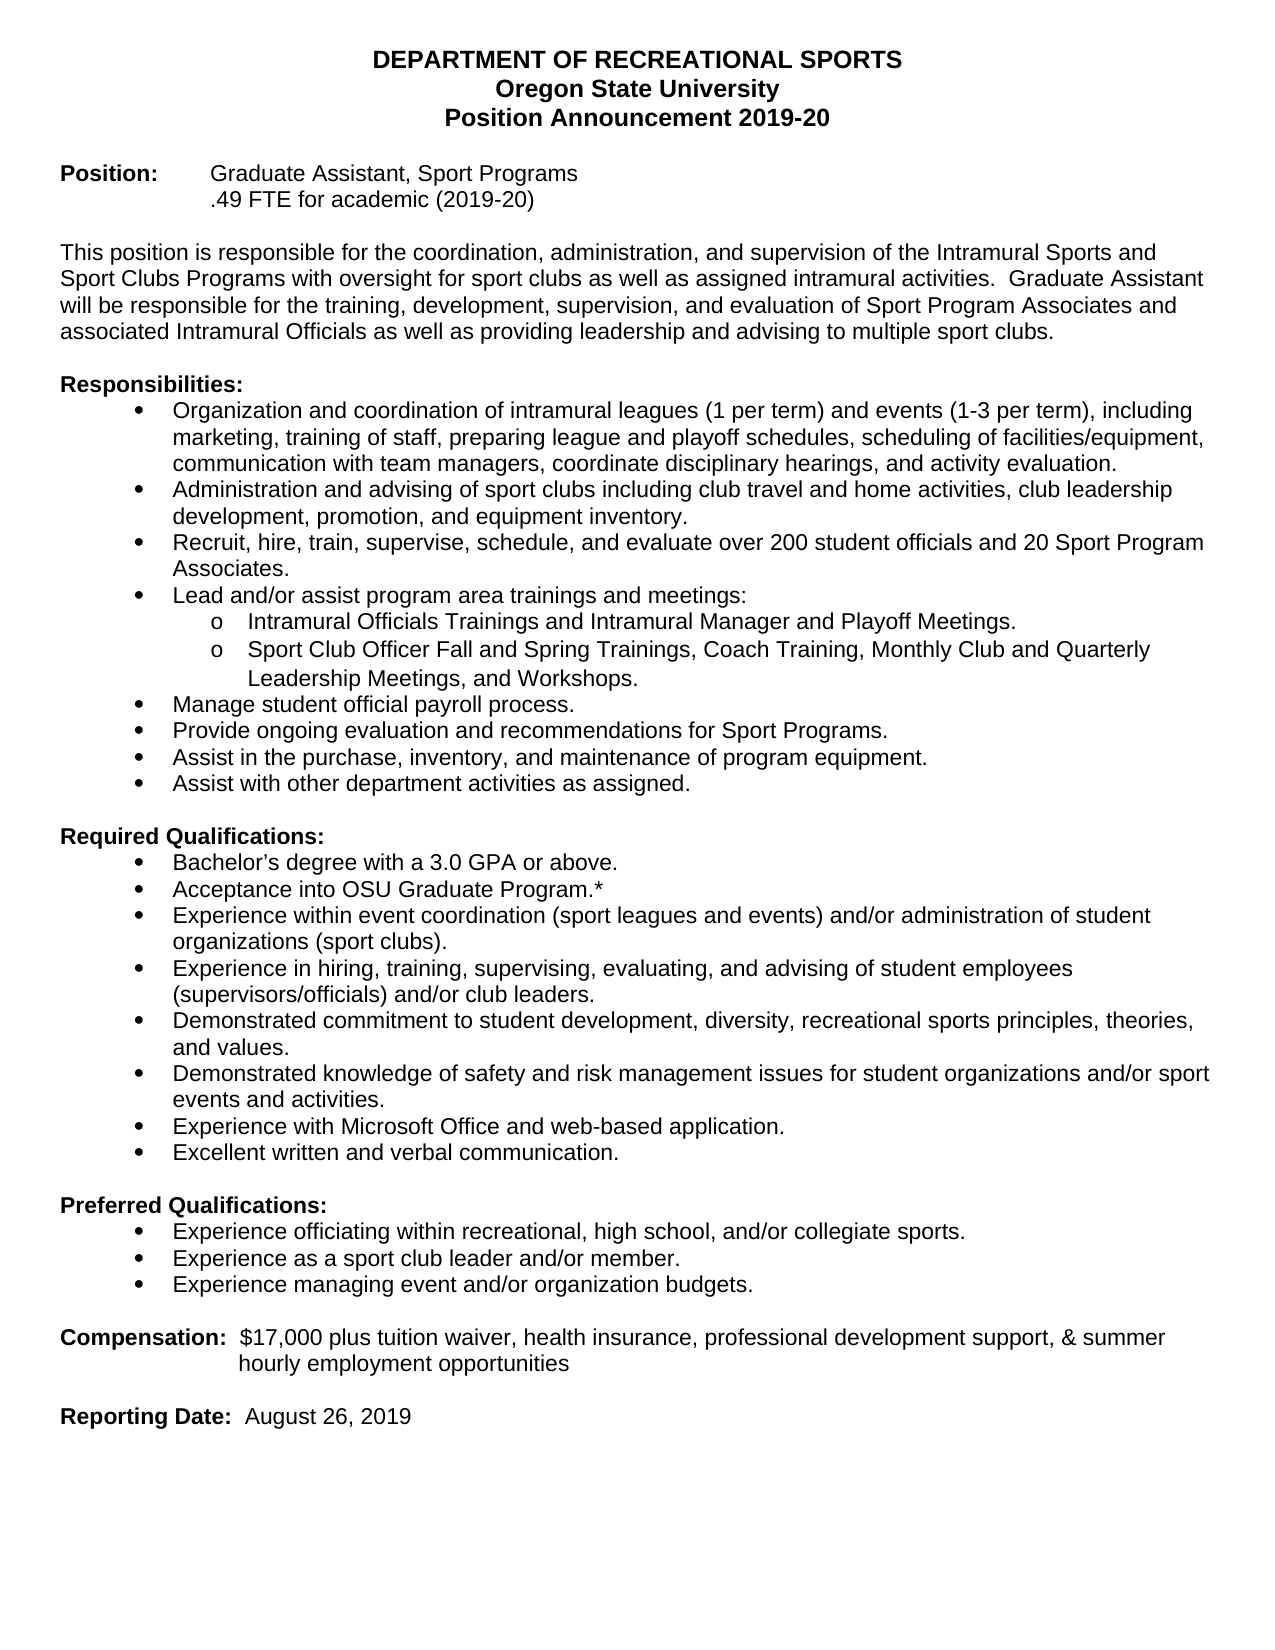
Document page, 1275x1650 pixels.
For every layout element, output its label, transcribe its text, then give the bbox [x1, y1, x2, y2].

list Experience with Microsoft Office and web-based application. [135, 1113, 1215, 1139]
list Lead and/or assist program area trainings and meetings: [135, 582, 1215, 608]
list Assist with other department activities as assigned. [135, 770, 1215, 796]
list Provide ongoing evaluation and recommendations for Sport Programs. [135, 717, 1215, 744]
list Experience as a sport club leader and/or member. [135, 1244, 1215, 1271]
text Position Announcement 2019-20 [60, 102, 1215, 131]
list Recruit, hire, train, supervise, schedule, and evaluate over 200 student officials and 20 Sport Program Associates. [135, 529, 1215, 582]
text Reporting Date: August 26, 2019 [60, 1403, 1215, 1429]
list Administration and advising of sport clubs including club travel and home activities, club leadership development, promotion, and equipment inventory. [135, 476, 1215, 529]
list Demonstrated commitment to student development, diversity, recreational sports principles, theories, and values. [135, 1007, 1215, 1060]
list Bachelor’s degree with a 3.0 GPA or above. [135, 849, 1215, 876]
list Experience managing event and/or organization budgets. [135, 1271, 1215, 1297]
list Experience within event coordination (sport leagues and events) and/or administration of student organizations (sport clubs). [135, 902, 1215, 954]
text Position: Graduate Assistant, Sport Programs [60, 160, 1215, 186]
text Preferred Qualifications: [60, 1192, 1215, 1218]
list Organization and coordination of intramural leagues (1 per term) and events (1-3 per term), including marketing, training of staff, preparing league and playoff schedules, scheduling of facilities/equipment, communication with team managers, coordinate disciplinary hearings, and activity evaluation. [135, 397, 1215, 476]
list Manage student official payroll process. [135, 691, 1215, 717]
list Acceptance into OSU Graduate Program.* [135, 876, 1215, 902]
list Excellent written and verbal communication. [135, 1139, 1215, 1165]
list Experience officiating within recreational, high school, and/or collegiate sports. [135, 1218, 1215, 1244]
text .49 FTE for academic (2019-20) [60, 186, 1215, 213]
list Sport Club Officer Fall and Spring Trainings, Coach Training, Monthly Club and Quarterly Leadership Meetings, and Workshops. [210, 636, 1215, 691]
list Intramural Officials Trainings and Intramural Manager and Playoff Meetings. [210, 608, 1215, 636]
list Assist in the purchase, inventory, and maintenance of program equipment. [135, 744, 1215, 770]
list Experience in hiring, training, supervising, evaluating, and advising of student employees (supervisors/officials) and/or club leaders. [135, 954, 1215, 1007]
subtitle DEPARTMENT OF RECREATIONAL SPORTS [60, 45, 1215, 74]
list Demonstrated knowledge of safety and risk management issues for student organizations and/or sport events and activities. [135, 1060, 1215, 1113]
text Responsibilities: [60, 371, 1215, 397]
text This position is responsible for the coordination, administration, and supervision of the Intramural Sports and Sport Clubs Programs with oversight for sport clubs as well as assigned intramural activities. Graduate Assistant will be responsible for the training, development, supervision, and evaluation of Sport Program Associates and associated Intramural Officials as well as providing leadership and advising to multiple sport clubs. [60, 239, 1215, 344]
text Oregon State University [60, 74, 1215, 102]
text Compensation: $17,000 plus tuition waiver, health insurance, professional development support, & summer hourly employment opportunities [60, 1323, 1215, 1376]
text Required Qualifications: [60, 823, 1215, 849]
